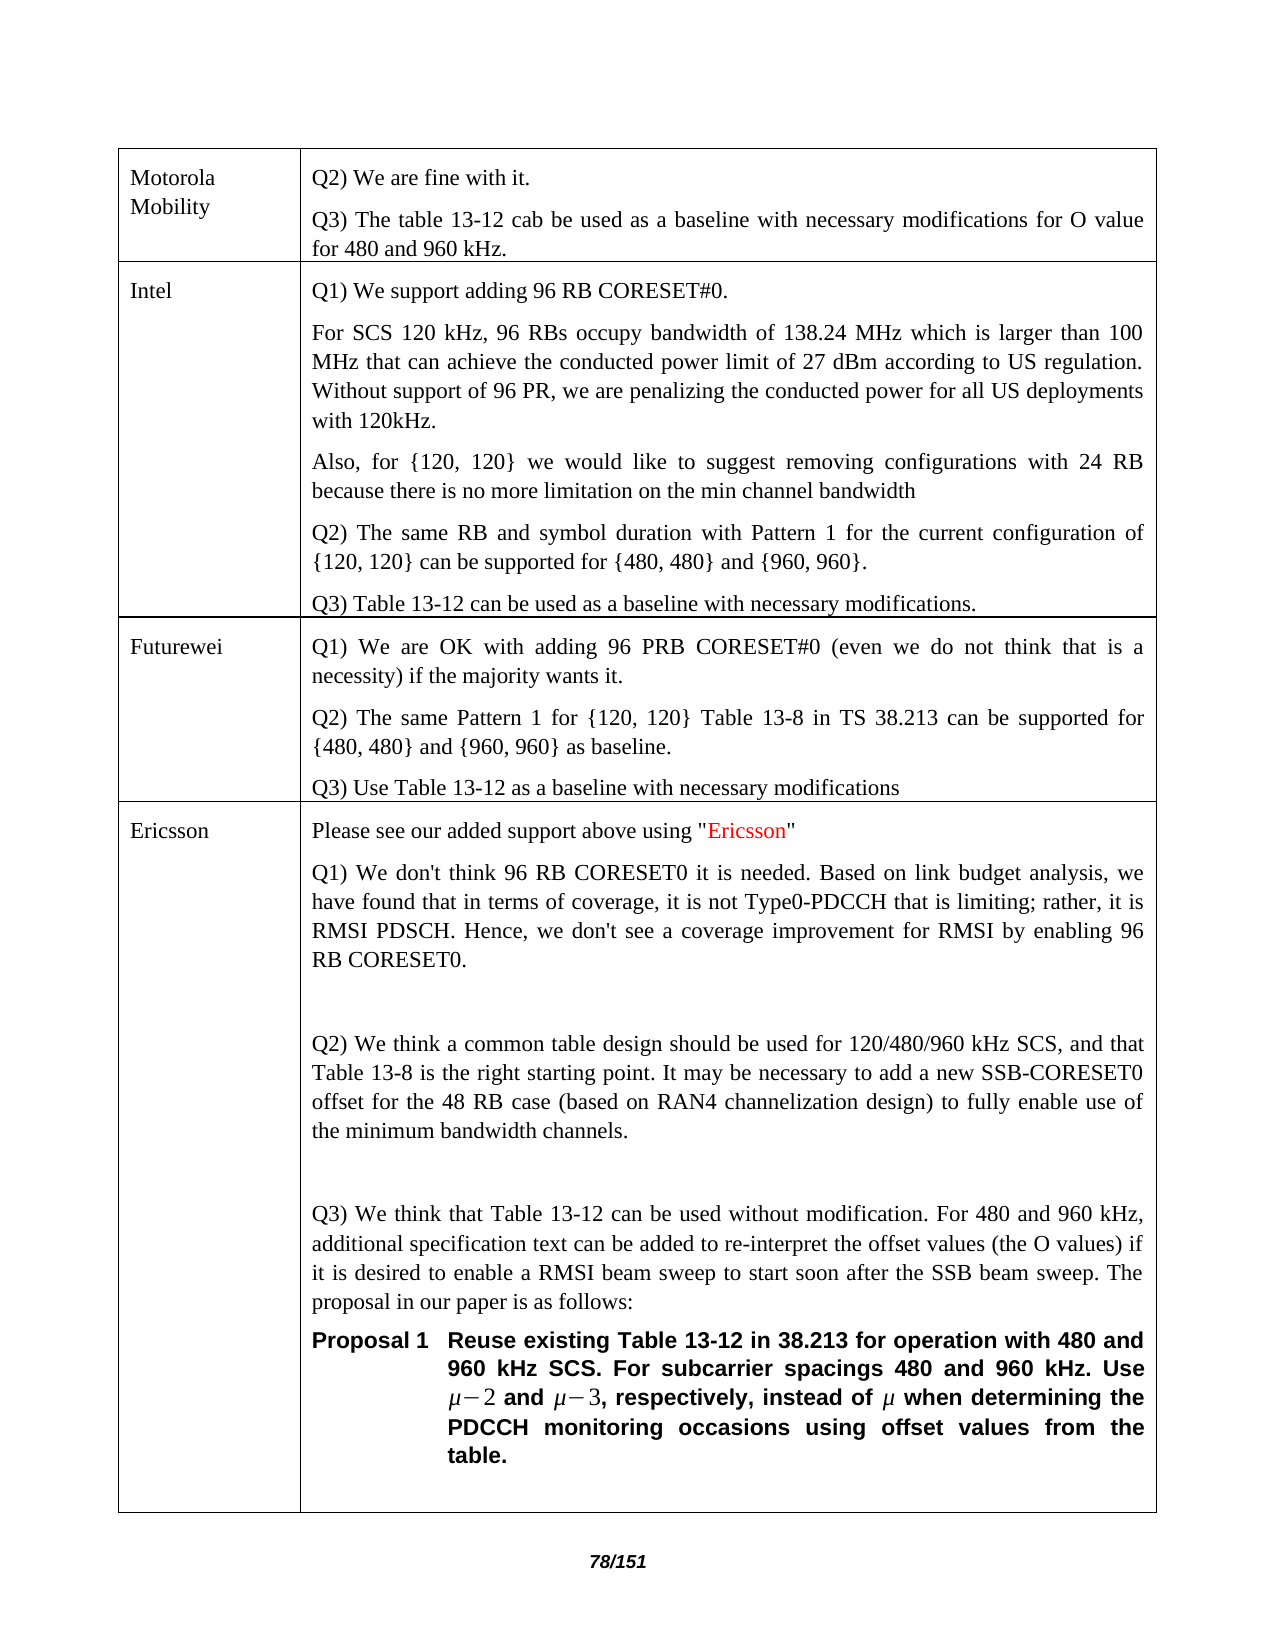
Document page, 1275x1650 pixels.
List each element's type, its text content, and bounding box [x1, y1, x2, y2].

table_cell Q1) We support adding 96 RB CORESET#0. For SCS 120 kHz, 96 RBs occupy bandwidth of 138.24 MHz which is larger than 100 MHz that can achieve the conducted power limit of 27 dBm according to US regulation. Without support of 96 PR, we are penalizing the conducted power for all US deployments with 120kHz. Also, for {120, 120} we would like to suggest removing configurations with 24 RB because there is no more limitation on the min channel bandwidth Q2) The same RB and symbol duration with Pattern 1 for the current configuration of {120, 120} can be supported for {480, 480} and {960, 960}. Q3) Table 13-12 can be used as a baseline with necessary modifications. [301, 262, 1156, 616]
table_cell Please see our added support above using "Ericsson" Q1) We don't think 96 RB CORESET0 it is needed. Based on link budget analysis, we have found that in terms of coverage, it is not Type0-PDCCH that is limiting; rather, it is RMSI PDSCH. Hence, we don't see a coverage improvement for RMSI by enabling 96 RB CORESET0. Q2) We think a common table design should be used for 120/480/960 kHz SCS, and that Table 13-8 is the right starting point. It may be necessary to add a new SSB-CORESET0 offset for the 48 RB case (based on RAN4 channelization design) to fully enable use of the minimum bandwidth channels. Q3) We think that Table 13-12 can be used without modification. For 480 and 960 kHz, additional specification text can be added to re-interpret the offset values (the O values) if it is desired to enable a RMSI beam sweep to start soon after the SSB beam sweep. The proposal in our paper is as follows: Reuse existing Table 13-12 in 38.213 for operation with 480 and 960 kHz SCS. For subcarrier spacings 480 and 960 kHz. Use and , respectively, instead of when determining the PDCCH monitoring occasions using offset values from the table. [301, 802, 1156, 1512]
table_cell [301, 149, 1156, 261]
table_cell Futurewei [119, 618, 300, 801]
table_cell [119, 149, 300, 261]
table_cell Intel [119, 262, 300, 616]
table_cell Ericsson [119, 802, 300, 1512]
table_cell Q1) We are OK with adding 96 PRB CORESET#0 (even we do not think that is a necessity) if the majority wants it. Q2) The same Pattern 1 for {120, 120} Table 13-8 in TS 38.213 can be supported for {480, 480} and {960, 960} as baseline. Q3) Use Table 13-12 as a baseline with necessary modifications [301, 618, 1156, 801]
